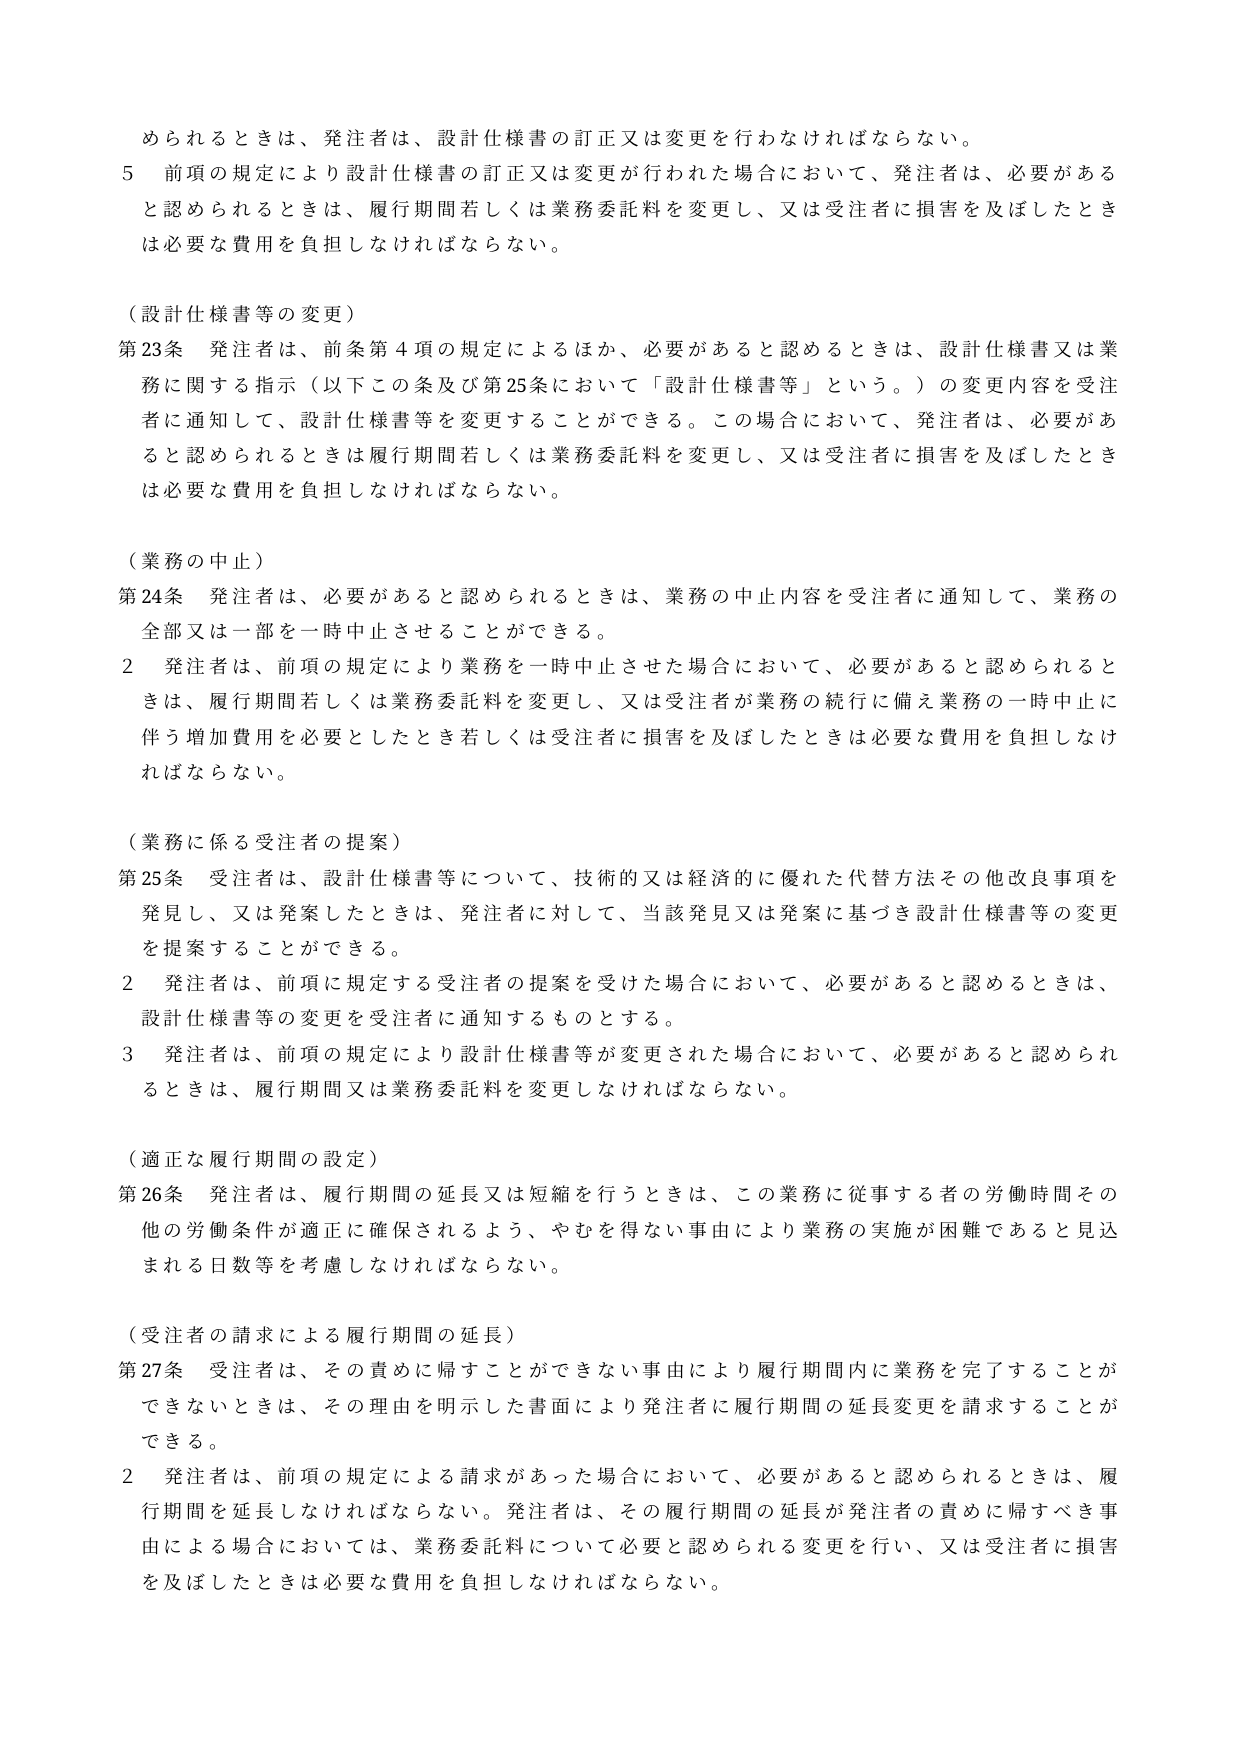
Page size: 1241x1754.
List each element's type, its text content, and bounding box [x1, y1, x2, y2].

text （適正な履行期間の設定） [118, 1141, 1122, 1176]
text （業務の中止） [118, 542, 1122, 578]
text （設計仕様書等の変更） [118, 296, 1122, 331]
text ５ 前項の規定により設計仕様書の訂正又は変更が行われた場合において、発注者は、必要があると認められるときは、履行期間若しくは業務委託料を変更し、又は受注者に損害を及ぼしたときは必要な費用を負担しなければならない。 [118, 155, 1122, 261]
text （受注者の請求による履行期間の延長） [118, 1317, 1122, 1352]
text 第26条 発注者は、履行期間の延長又は短縮を行うときは、この業務に従事する者の労働時間その他の労働条件が適正に確保されるよう、やむを得ない事由により業務の実施が困難であると見込まれる日数等を考慮しなければならない。 [118, 1176, 1122, 1282]
text 第23条 発注者は、前条第４項の規定によるほか、必要があると認めるときは、設計仕様書又は業務に関する指示（以下この条及び第25条において「設計仕様書等」という。）の変更内容を受注者に通知して、設計仕様書等を変更することができる。この場合において、発注者は、必要があると認められるときは履行期間若しくは業務委託料を変更し、又は受注者に損害を及ぼしたときは必要な費用を負担しなければならない。 [118, 331, 1122, 507]
text ２ 発注者は、前項の規定による請求があった場合において、必要があると認められるときは、履行期間を延長しなければならない。発注者は、その履行期間の延長が発注者の責めに帰すべき事由による場合においては、業務委託料について必要と認められる変更を行い、又は受注者に損害を及ぼしたときは必要な費用を負担しなければならない。 [118, 1458, 1122, 1599]
text ３ 発注者は、前項の規定により設計仕様書等が変更された場合において、必要があると認められるときは、履行期間又は業務委託料を変更しなければならない。 [118, 1035, 1122, 1106]
text ２ 発注者は、前項に規定する受注者の提案を受けた場合において、必要があると認めるときは、設計仕様書等の変更を受注者に通知するものとする。 [118, 965, 1122, 1035]
text 第24条 発注者は、必要があると認められるときは、業務の中止内容を受注者に通知して、業務の全部又は一部を一時中止させることができる。 [118, 578, 1122, 648]
text 第27条 受注者は、その責めに帰すことができない事由により履行期間内に業務を完了することができないときは、その理由を明示した書面により発注者に履行期間の延長変更を請求することができる。 [118, 1352, 1122, 1458]
text （業務に係る受注者の提案） [118, 824, 1122, 859]
text ２ 発注者は、前項の規定により業務を一時中止させた場合において、必要があると認められるときは、履行期間若しくは業務委託料を変更し、又は受注者が業務の続行に備え業務の一時中止に伴う増加費用を必要としたとき若しくは受注者に損害を及ぼしたときは必要な費用を負担しなければならない。 [118, 648, 1122, 789]
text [118, 120, 1122, 155]
text 第25条 受注者は、設計仕様書等について、技術的又は経済的に優れた代替方法その他改良事項を発見し、又は発案したときは、発注者に対して、当該発見又は発案に基づき設計仕様書等の変更を提案することができる。 [118, 859, 1122, 965]
